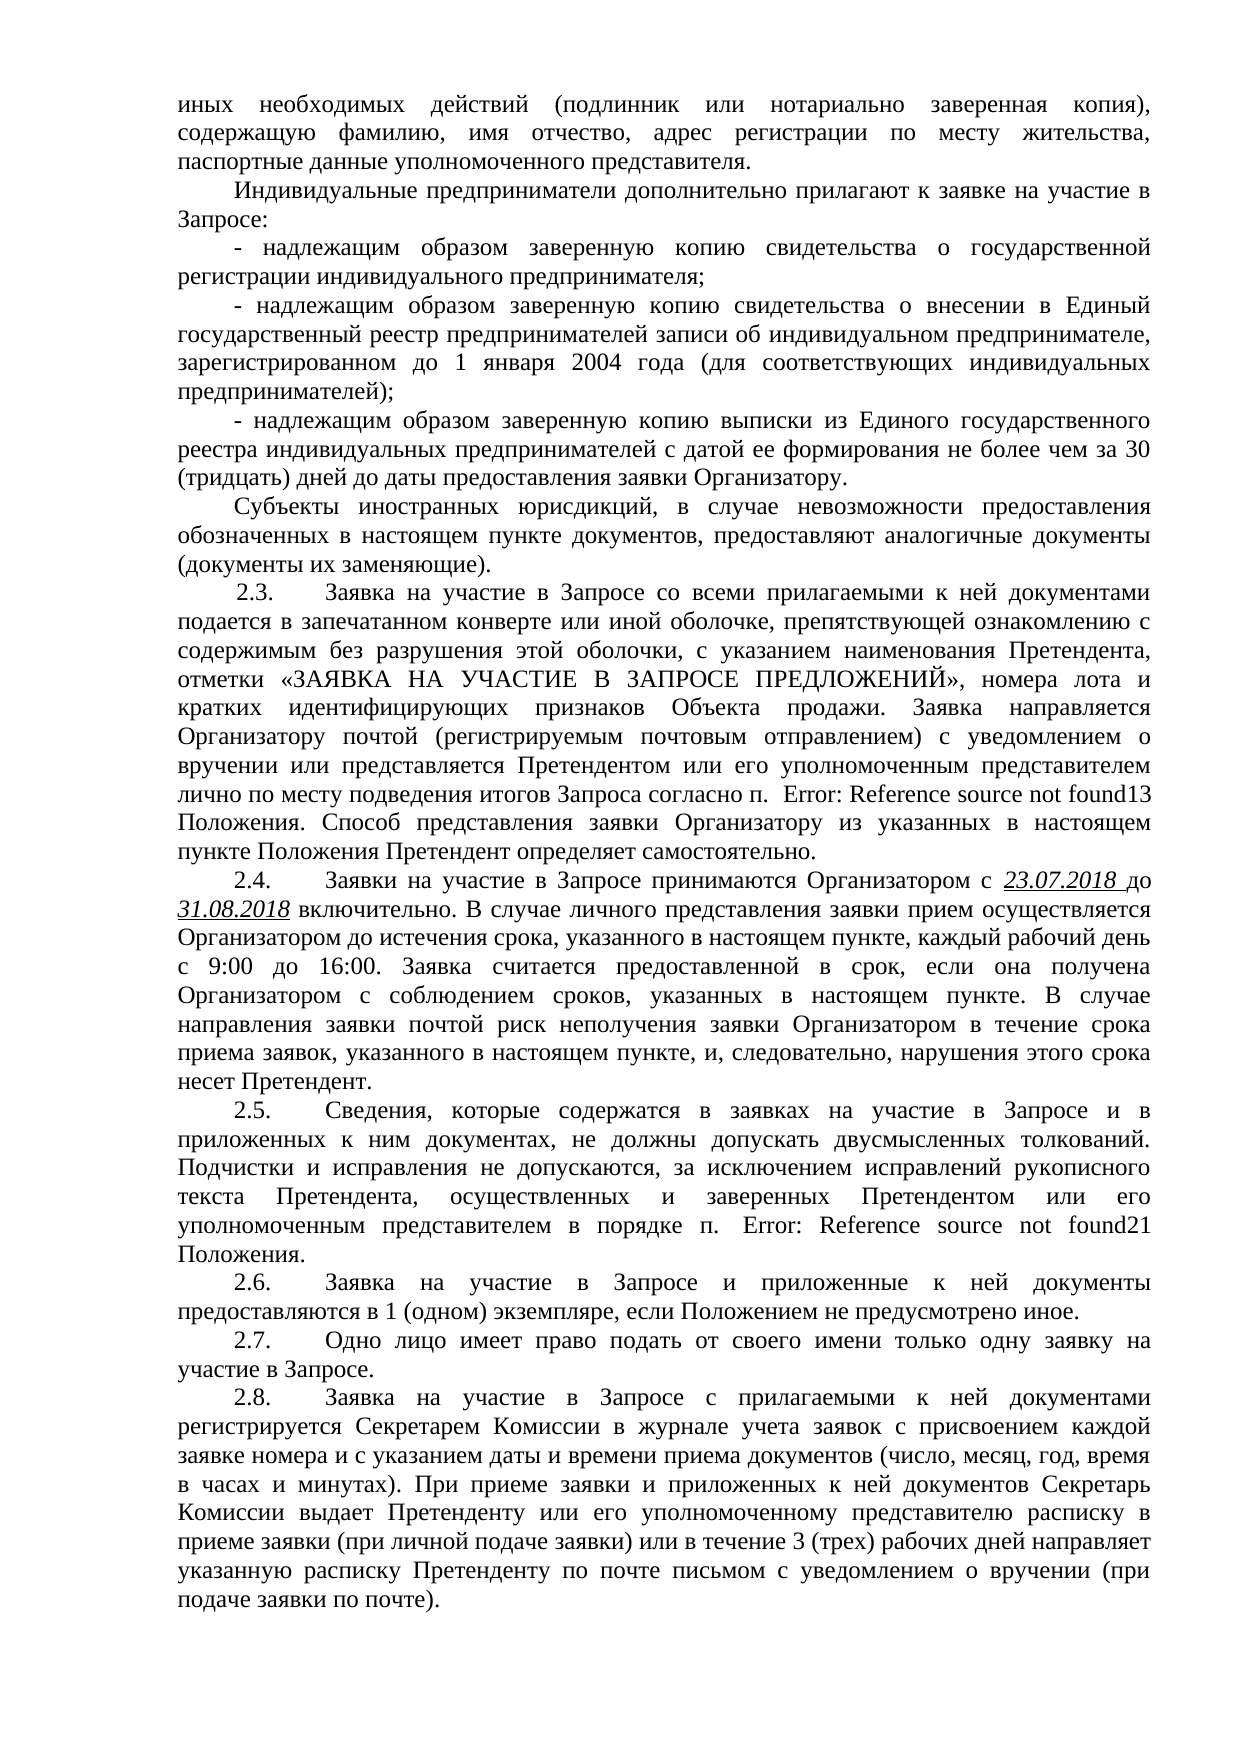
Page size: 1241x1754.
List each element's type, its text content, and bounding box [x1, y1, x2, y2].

text Субъекты иностранных юрисдикций, в случае невозможности предоставления обозначенных в настоящем пункте документов, предоставляют аналогичные документы (документы их заменяющие). [177, 491, 1152, 577]
text - надлежащим образом заверенную копию выписки из Единого государственного реестра индивидуальных предпринимателей с датой ее формирования не более чем за 30 (тридцать) дней до даты предоставления заявки Организатору. [177, 405, 1152, 491]
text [177, 89, 1152, 175]
text - надлежащим образом заверенную копию свидетельства о внесении в Единый государственный реестр предпринимателей записи об индивидуальном предпринимателе, зарегистрированном до 1 января 2004 года (для соответствующих индивидуальных предпринимателей); [177, 290, 1152, 405]
text - надлежащим образом заверенную копию свидетельства о государственной регистрации индивидуального предпринимателя; [177, 232, 1152, 290]
text Индивидуальные предприниматели дополнительно прилагают к заявке на участие в Запросе: [177, 175, 1152, 232]
list Заявка на участие в Запросе и приложенные к ней документы предоставляются в 1 (одном) экземпляре, если Положением не предусмотрено иное. [177, 1267, 1152, 1325]
list Заявки на участие в Запросе принимаются Организатором с 23.07.2018 до 31.08.2018 включительно. В случае личного представления заявки прием осуществляется Организатором до истечения срока, указанного в настоящем пункте, каждый рабочий день с 9:00 до 16:00. Заявка считается предоставленной в срок, если она получена Организатором с соблюдением сроков, указанных в настоящем пункте. В случае направления заявки почтой риск неполучения заявки Организатором в течение срока приема заявок, указанного в настоящем пункте, и, следовательно, нарушения этого срока несет Претендент. [177, 865, 1152, 1095]
list Одно лицо имеет право подать от своего имени только одну заявку на участие в Запросе. [177, 1325, 1152, 1382]
list Заявка на участие в Запросе с прилагаемыми к ней документами регистрируется Секретарем Комиссии в журнале учета заявок с присвоением каждой заявке номера и с указанием даты и времени приема документов (число, месяц, год, время в часах и минутах). При приеме заявки и приложенных к ней документов Секретарь Комиссии выдает Претенденту или его уполномоченному представителю расписку в приеме заявки (при личной подаче заявки) или в течение 3 (трех) рабочих дней направляет указанную расписку Претенденту по почте письмом с уведомлением о вручении (при подаче заявки по почте). [177, 1382, 1152, 1612]
